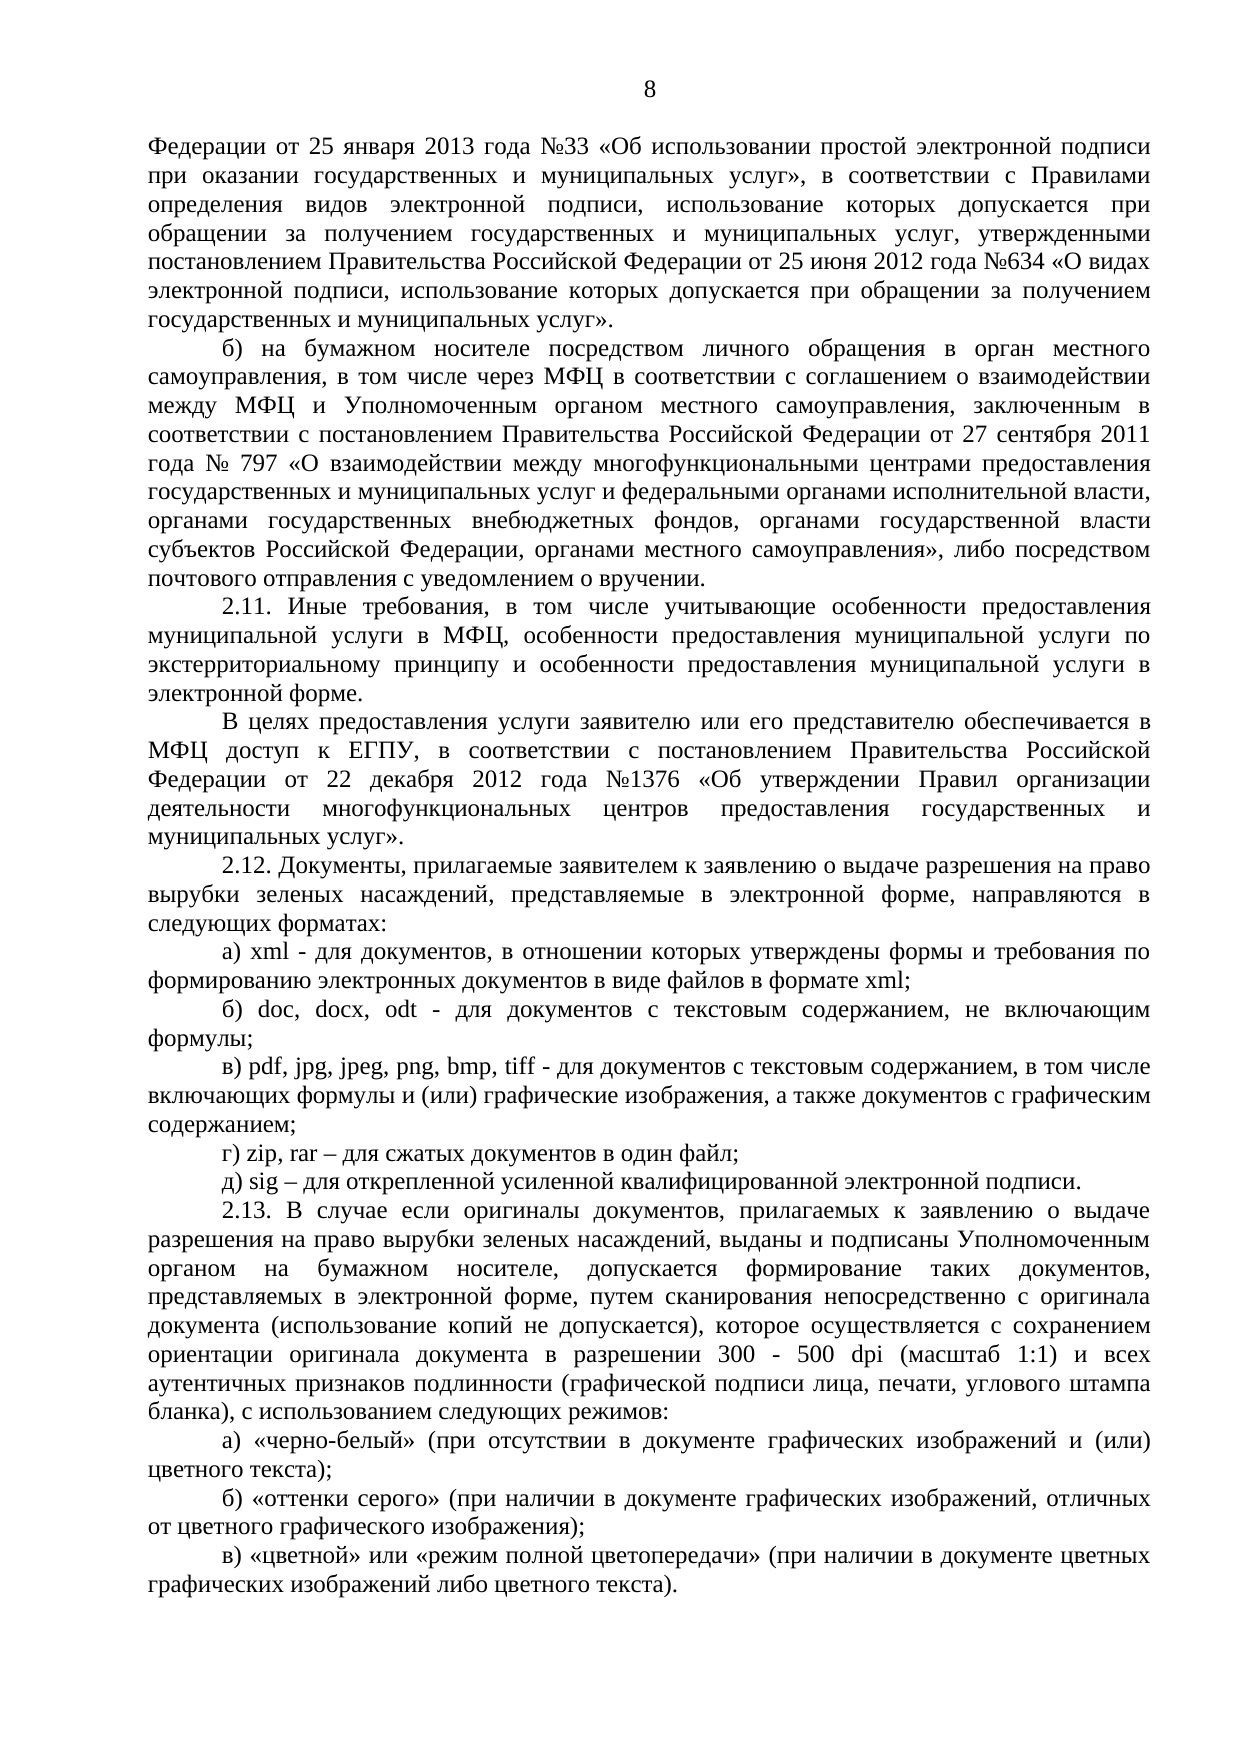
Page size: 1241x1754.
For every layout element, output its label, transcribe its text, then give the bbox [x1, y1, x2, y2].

text б) doc, docx, odt - для документов с текстовым содержанием, не включающим формулы; [148, 994, 1152, 1051]
text б) «оттенки серого» (при наличии в документе графических изображений, отличных от цветного графического изображения); [148, 1483, 1152, 1540]
text 2.11. Иные требования, в том числе учитывающие особенности предоставления муниципальной услуги в МФЦ, особенности предоставления муниципальной услуги по экстерриториальному принципу и особенности предоставления муниципальной услуги в электронной форме. [148, 591, 1152, 706]
text в) «цветной» или «режим полной цветопередачи» (при наличии в документе цветных графических изображений либо цветного текста). [148, 1540, 1152, 1598]
text 2.13. В случае если оригиналы документов, прилагаемых к заявлению о выдаче разрешения на право вырубки зеленых насаждений, выданы и подписаны Уполномоченным органом на бумажном носителе, допускается формирование таких документов, представляемых в электронной форме, путем сканирования непосредственно с оригинала документа (использование копий не допускается), которое осуществляется с сохранением ориентации оригинала документа в разрешении 300 - 500 dpi (масштаб 1:1) и всех аутентичных признаков подлинности (графической подписи лица, печати, углового штампа бланка), с использованием следующих режимов: [148, 1195, 1152, 1425]
text 2.12. Документы, прилагаемые заявителем к заявлению о выдаче разрешения на право вырубки зеленых насаждений, представляемые в электронной форме, направляются в следующих форматах: [148, 850, 1152, 936]
text г) zip, rar – для сжатых документов в один файл; [148, 1138, 1152, 1166]
text В целях предоставления услуги заявителю или его представителю обеспечивается в МФЦ доступ к ЕГПУ, в соответствии с постановлением Правительства Российской Федерации от 22 декабря 2012 года №1376 «Об утверждении Правил организации деятельности многофункциональных центров предоставления государственных и муниципальных услуг». [148, 706, 1152, 850]
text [148, 131, 1152, 333]
text б) на бумажном носителе посредством личного обращения в орган местного самоуправления, в том числе через МФЦ в соответствии с соглашением о взаимодействии между МФЦ и Уполномоченным органом местного самоуправления, заключенным в соответствии с постановлением Правительства Российской Федерации от 27 сентября 2011 года № 797 «О взаимодействии между многофункциональными центрами предоставления государственных и муниципальных услуг и федеральными органами исполнительной власти, органами государственных внебюджетных фондов, органами государственной власти субъектов Российской Федерации, органами местного самоуправления», либо посредством почтового отправления с уведомлением о вручении. [148, 333, 1152, 591]
text а) xml - для документов, в отношении которых утверждены формы и требования по формированию электронных документов в виде файлов в формате xml; [148, 936, 1152, 994]
text в) pdf, jpg, jpeg, png, bmp, tiff - для документов с текстовым содержанием, в том числе включающих формулы и (или) графические изображения, а также документов с графическим содержанием; [148, 1051, 1152, 1138]
text д) sig – для открепленной усиленной квалифицированной электронной подписи. [148, 1166, 1152, 1195]
text а) «черно-белый» (при отсутствии в документе графических изображений и (или) цветного текста); [148, 1425, 1152, 1483]
